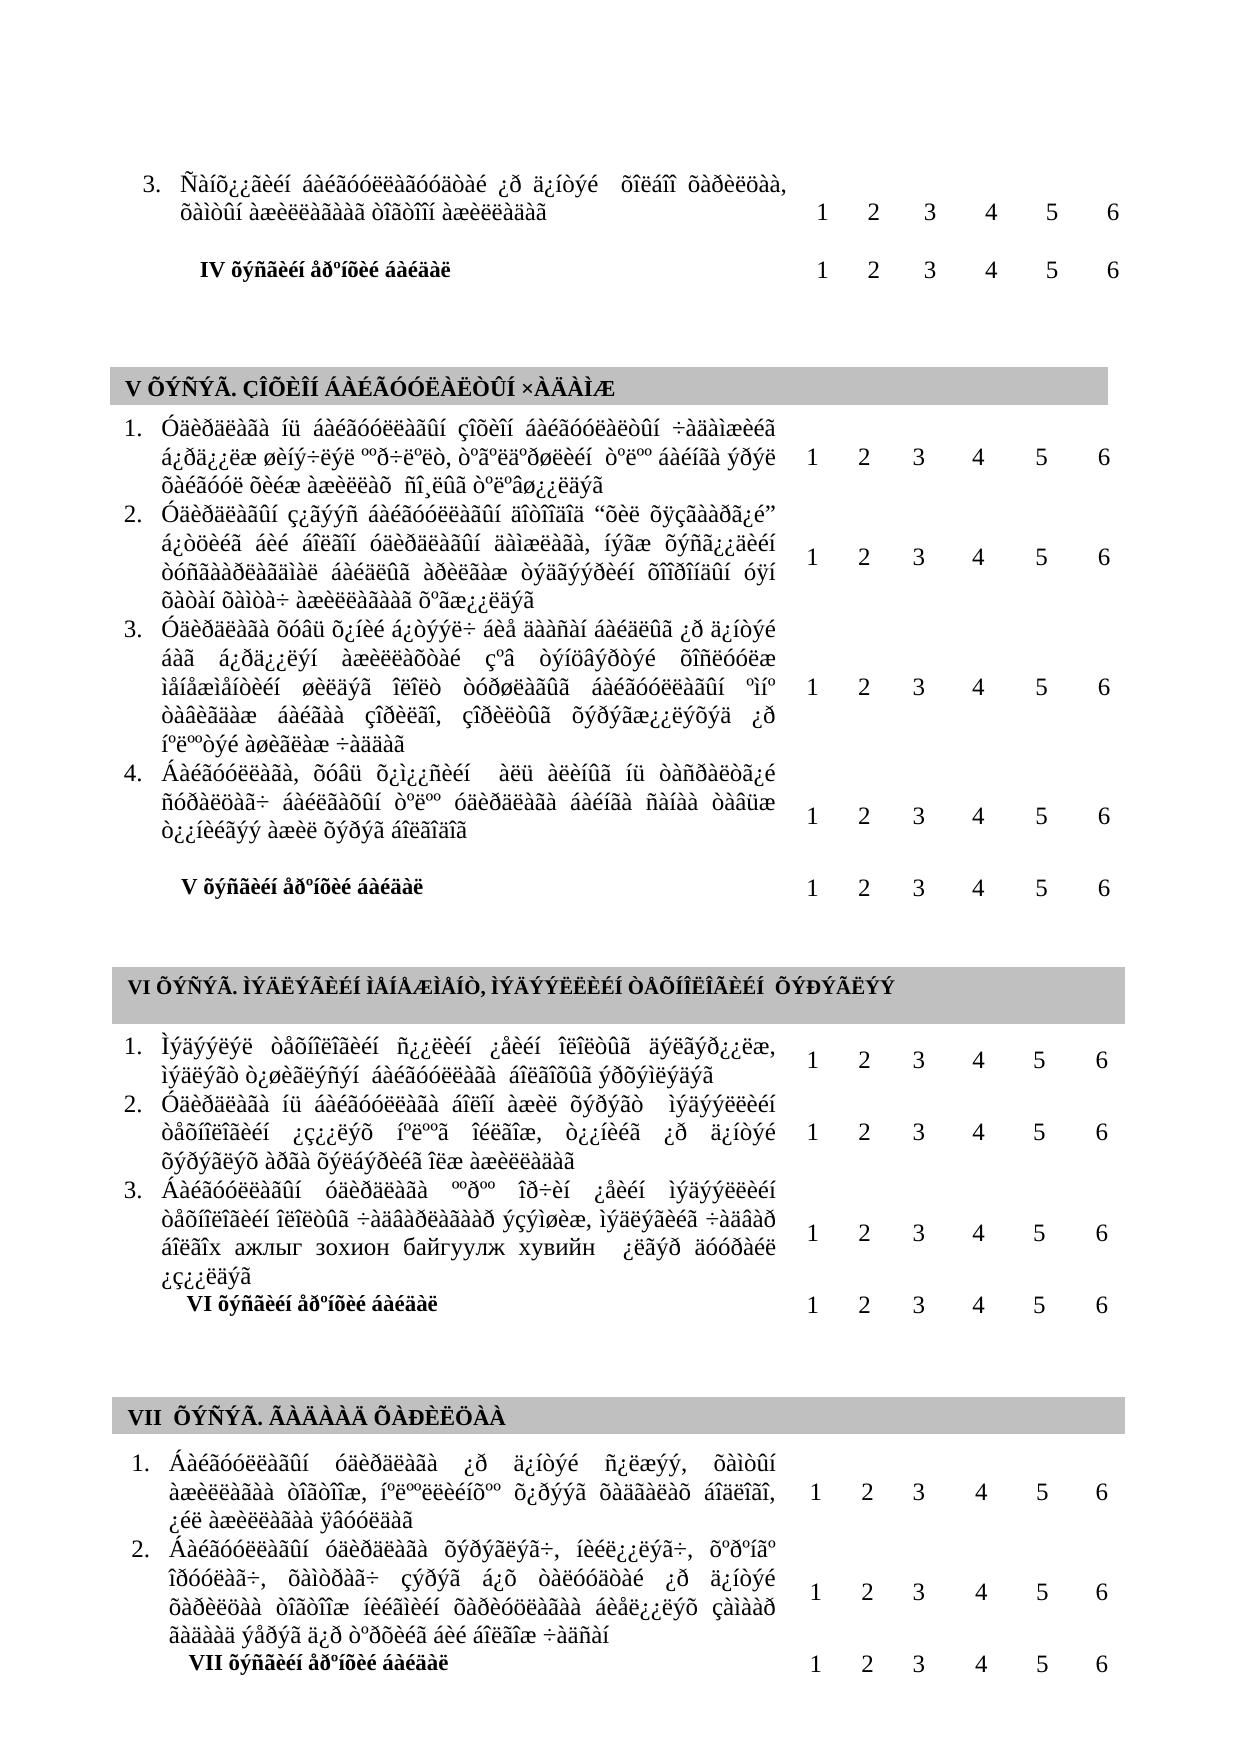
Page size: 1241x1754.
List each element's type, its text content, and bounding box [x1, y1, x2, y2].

table_cell 4 [958, 169, 1024, 255]
table_cell 1 [788, 1175, 838, 1290]
table_cell 4 [947, 614, 1009, 758]
table_cell 2 [838, 1089, 891, 1175]
table_header 3 [891, 1031, 947, 1089]
table_cell 2 [838, 1290, 891, 1319]
table_cell 2 [838, 873, 891, 902]
table_cell 1 [787, 614, 838, 758]
table_cell 3 [891, 1649, 947, 1678]
table_header 5 [1015, 1448, 1069, 1534]
table_cell VI õýñãèéí åðºíõèé áàéäàë [113, 1290, 787, 1319]
table_cell 5 [1010, 499, 1073, 614]
table_cell 5 [1010, 1290, 1069, 1319]
table_cell 1 [799, 255, 846, 284]
table_cell 5 [1024, 255, 1080, 284]
table_cell 6 [1073, 758, 1134, 873]
table_cell 1 [788, 1290, 838, 1319]
table_cell 5 [1024, 169, 1080, 255]
table_cell Áàéãóóëëàãà, õóâü õ¿ì¿¿ñèéí àëü àëèíûã íü òàñðàëòã¿é ñóðàëöàã÷ áàéëãàõûí òºëºº óäèðäëàãà áàéíãà ñàíàà òàâüæ ò¿¿íèéãýý àæèë õýðýã áîëãîäîã [113, 758, 787, 873]
table_cell 4 [947, 499, 1009, 614]
table_header 6 [1069, 1031, 1134, 1089]
table_cell 5 [1010, 873, 1073, 902]
table_cell 2 [846, 169, 902, 255]
table_cell 2 [844, 1649, 891, 1678]
table_cell 6 [1069, 1534, 1134, 1649]
table_header 6 [1069, 1448, 1134, 1534]
table_header 3 [891, 413, 947, 499]
table_cell 2 [838, 499, 891, 614]
table_cell VII õýñãèéí åðºíõèé áàéäàë [120, 1649, 787, 1678]
table_header 5 [1010, 1031, 1069, 1089]
table_cell 5 [1015, 1649, 1069, 1678]
table_cell 6 [1069, 1649, 1134, 1678]
table_cell 1 [788, 1534, 844, 1649]
table_cell 1 [788, 1649, 844, 1678]
table_cell 4 [947, 1534, 1015, 1649]
table_header 2 [838, 413, 891, 499]
table_cell 3 [891, 873, 947, 902]
table_cell 2 [844, 1534, 891, 1649]
table_cell 6 [1069, 1175, 1134, 1290]
table_cell Óäèðäëàãà õóâü õ¿íèé á¿òýýë÷ áèå äààñàí áàéäëûã ¿ð ä¿íòýé áàã á¿ðä¿¿ëýí àæèëëàõòàé çºâ òýíöâýðòýé õîñëóóëæ ìåíåæìåíòèéí øèëäýã îëîëò òóðøëàãûã áàéãóóëëàãûí ºìíº òàâèãäàæ áàéãàà çîðèëãî, çîðèëòûã õýðýãæ¿¿ëýõýä ¿ð íºëººòýé àøèãëàæ ÷àääàã [113, 614, 787, 758]
table_cell 3 [891, 1089, 947, 1175]
table_header 4 [947, 1448, 1015, 1534]
table_cell 6 [1073, 499, 1134, 614]
table_header 6 [1073, 413, 1134, 499]
table_cell 6 [1080, 255, 1146, 284]
table_cell 3 [891, 1290, 947, 1319]
table_cell 3 [891, 758, 947, 873]
table_cell 1 [787, 499, 838, 614]
table_cell 1 [787, 758, 838, 873]
table_cell Áàéãóóëëàãûí óäèðäëàãà õýðýãëýã÷, íèéë¿¿ëýã÷, õºðºíãº îðóóëàã÷, õàìòðàã÷ çýðýã á¿õ òàëóóäòàé ¿ð ä¿íòýé õàðèëöàà òîãòîîæ íèéãìèéí õàðèóöëàãàà áèåë¿¿ëýõ çàìààð ãàäààä ýåðýã ä¿ð òºðõèéã áèé áîëãîæ ÷àäñàí [120, 1534, 787, 1649]
table_cell 6 [1069, 1089, 1134, 1175]
table_cell 6 [1069, 1290, 1134, 1319]
table_cell 3 [891, 614, 947, 758]
table_cell 3 [891, 1175, 947, 1290]
table_header 1 [788, 1448, 844, 1534]
table_cell 4 [947, 1089, 1009, 1175]
table_header Ìýäýýëýë òåõíîëîãèéí ñ¿¿ëèéí ¿åèéí îëîëòûã äýëãýð¿¿ëæ, ìýäëýãò ò¿øèãëýñýí áàéãóóëëàãà áîëãîõûã ýðõýìëýäýã [113, 1031, 787, 1089]
table_cell 1 [787, 873, 838, 902]
table_cell 2 [838, 758, 891, 873]
table_cell 4 [947, 1290, 1009, 1319]
table_cell 5 [1010, 1089, 1069, 1175]
table_cell V õýñãèéí åðºíõèé áàéäàë [113, 873, 787, 902]
table_header 2 [838, 1031, 891, 1089]
table_cell Ñàíõ¿¿ãèéí áàéãóóëëàãóóäòàé ¿ð ä¿íòýé õîëáîî õàðèëöàà, õàìòûí àæèëëàãààã òîãòîîí àæèëëàäàã [131, 169, 799, 255]
table_cell 3 [902, 255, 958, 284]
table_cell 4 [958, 255, 1024, 284]
table_cell 1 [788, 1089, 838, 1175]
table_cell 3 [891, 499, 947, 614]
table_header 1 [788, 1031, 838, 1089]
table_header 3 [891, 1448, 947, 1534]
table_cell 3 [902, 169, 958, 255]
table_cell 6 [1073, 614, 1134, 758]
table_header 5 [1010, 413, 1073, 499]
table_header 1 [787, 413, 838, 499]
table_cell 2 [838, 1175, 891, 1290]
table_cell 2 [846, 255, 902, 284]
table_cell IV õýñãèéí åðºíõèé áàéäàë [131, 255, 799, 284]
table_cell 5 [1010, 1175, 1069, 1290]
table_cell 6 [1073, 873, 1134, 902]
table_header Óäèðäëàãà íü áàéãóóëëàãûí çîõèîí áàéãóóëàëòûí ÷àäàìæèéã á¿ðä¿¿ëæ øèíý÷ëýë ººð÷ëºëò, òºãºëäºðøëèéí òºëºº áàéíãà ýðýë õàéãóóë õèéæ àæèëëàõ ñî¸ëûã òºëºâø¿¿ëäýã [113, 413, 787, 499]
table_cell 4 [947, 1175, 1009, 1290]
table_cell Óäèðäëàãà íü áàéãóóëëàãà áîëîí àæèë õýðýãò ìýäýýëëèéí òåõíîëîãèéí ¿ç¿¿ëýõ íºëººã îéëãîæ, ò¿¿íèéã ¿ð ä¿íòýé õýðýãëýõ àðãà õýëáýðèéã îëæ àæèëëàäàã [113, 1089, 787, 1175]
table_cell 5 [1010, 758, 1073, 873]
table_cell Óäèðäëàãûí ç¿ãýýñ áàéãóóëëàãûí äîòîîäîä “õèë õÿçãààðã¿é” á¿òöèéã áèé áîëãîí óäèðäëàãûí äàìæëàãà, íýãæ õýñã¿¿äèéí òóñãààðëàãäìàë áàéäëûã àðèëãàæ òýäãýýðèéí õîîðîíäûí óÿí õàòàí õàìòà÷ àæèëëàãààã õºãæ¿¿ëäýã [113, 499, 787, 614]
table_header Áàéãóóëëàãûí óäèðäëàãà ¿ð ä¿íòýé ñ¿ëæýý, õàìòûí àæèëëàãàà òîãòîîæ, íºëººëëèéíõºº õ¿ðýýã õàäãàëàõ áîäëîãî, ¿éë àæèëëàãàà ÿâóóëäàã [120, 1448, 787, 1534]
table_cell 5 [1015, 1534, 1069, 1649]
table_cell 4 [947, 758, 1009, 873]
table_cell 6 [1080, 169, 1146, 255]
table_cell 5 [1010, 614, 1073, 758]
table_cell Áàéãóóëëàãûí óäèðäëàãà ººðºº îð÷èí ¿åèéí ìýäýýëëèéí òåõíîëîãèéí îëîëòûã ÷àäâàðëàãààð ýçýìøèæ, ìýäëýãèéã ÷àäâàð áîëãîх ажлыг зохион байгуулж хувийн ¿ëãýð äóóðàéë ¿ç¿¿ëäýã [113, 1175, 787, 1290]
table_cell 4 [947, 1649, 1015, 1678]
table_cell 2 [838, 614, 891, 758]
table_header 2 [844, 1448, 891, 1534]
table_cell 3 [891, 1534, 947, 1649]
table_header 4 [947, 413, 1009, 499]
table_cell 4 [947, 873, 1009, 902]
table_header 4 [947, 1031, 1009, 1089]
table_cell 1 [799, 169, 846, 255]
